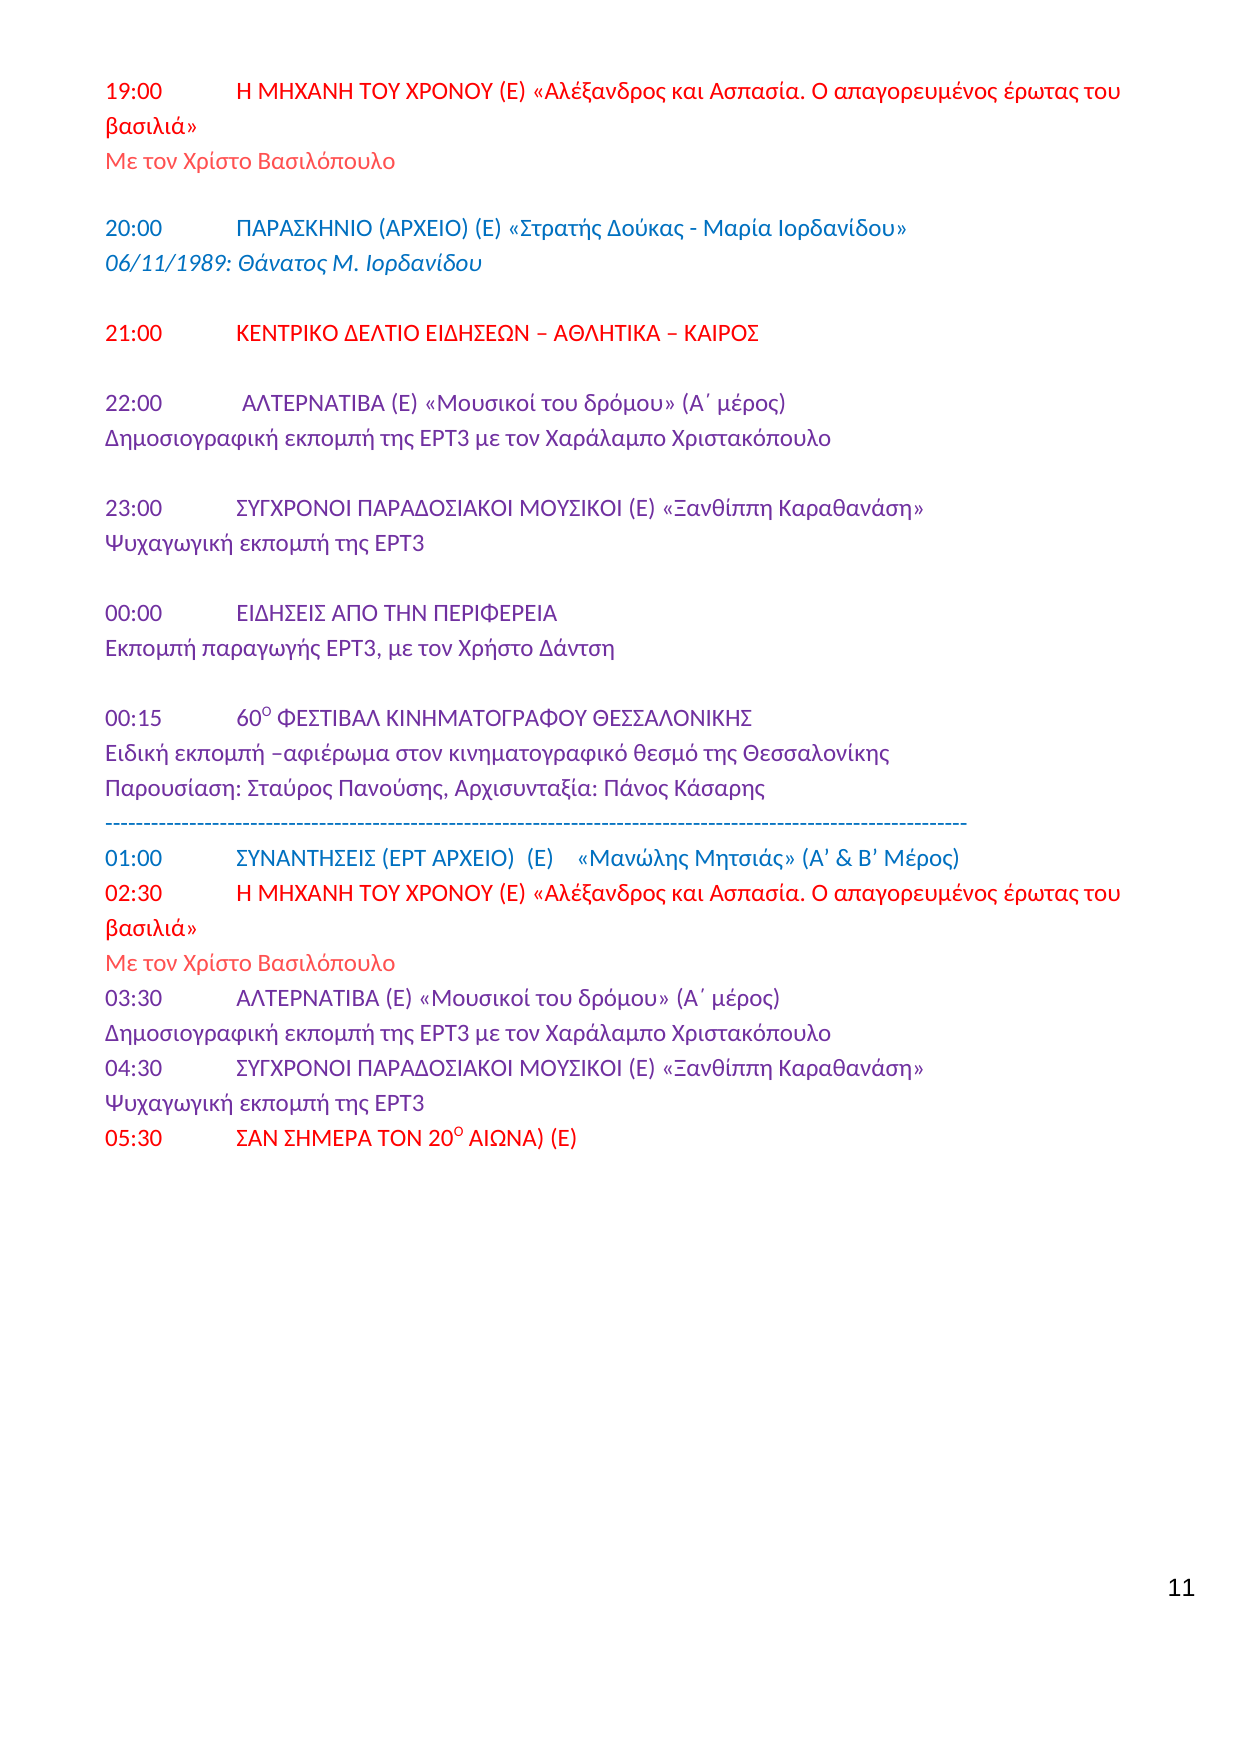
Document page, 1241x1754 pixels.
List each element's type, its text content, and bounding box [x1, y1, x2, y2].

text Δημοσιογραφική εκπομπή της ΕΡΤ3 με τον Χαράλαμπο Χριστακόπουλο [105, 1017, 1195, 1048]
text 19:00 Η ΜΗΧΑΝΗ ΤΟΥ ΧΡΟΝΟΥ (E) «Αλέξανδρος και Ασπασία. Ο απαγορευμένος έρωτας του βασιλιά» [105, 75, 1195, 141]
text 02:30 Η ΜΗΧΑΝΗ ΤΟΥ ΧΡΟΝΟΥ (E) «Αλέξανδρος και Ασπασία. Ο απαγορευμένος έρωτας του βασιλιά» [105, 877, 1195, 943]
text 01:00 ΣΥΝΑΝΤΗΣΕΙΣ (ΕΡΤ ΑΡΧΕΙΟ) (E) «Μανώλης Μητσιάς» (Α’ & Β’ Μέρος) [105, 842, 1195, 873]
text 06/11/1989: Θάνατος Μ. Ιορδανίδου [105, 247, 1195, 278]
text Με τον Χρίστο Βασιλόπουλο [105, 145, 1195, 176]
text 00:00 ΕΙΔΗΣΕΙΣ ΑΠΟ ΤΗΝ ΠΕΡΙΦΕΡΕΙΑ [105, 597, 1195, 628]
text 00:15 60Ο ΦΕΣΤΙΒΑΛ ΚΙΝΗΜΑΤΟΓΡΑΦΟΥ ΘΕΣΣΑΛΟΝΙΚΗΣ [105, 702, 1195, 733]
text Ψυχαγωγική εκπομπή της ΕΡΤ3 [105, 1087, 1195, 1118]
text 03:30 ΑΛΤΕΡΝΑΤΙΒΑ (Ε) «Μουσικοί του δρόμου» (Α΄ μέρος) [105, 982, 1195, 1013]
text Με τον Χρίστο Βασιλόπουλο [105, 947, 1195, 978]
text Εκπομπή παραγωγής ΕΡΤ3, με τον Χρήστο Δάντση [105, 632, 1195, 663]
text 21:00 ΚΕΝΤΡΙΚΟ ΔΕΛΤΙΟ ΕΙΔΗΣΕΩΝ – ΑΘΛΗΤΙΚΑ – ΚΑΙΡΟΣ [105, 317, 1195, 348]
text Ειδική εκπομπή –αφιέρωμα στον κινηματογραφικό θεσμό της Θεσσαλονίκης [105, 737, 1195, 768]
text Δημοσιογραφική εκπομπή της ΕΡΤ3 με τον Χαράλαμπο Χριστακόπουλο [105, 422, 1195, 453]
text 23:00 ΣΥΓΧΡΟΝΟΙ ΠΑΡΑΔΟΣΙΑΚΟΙ ΜΟΥΣΙΚΟΙ (Ε) «Ξανθίππη Καραθανάση» [105, 492, 1195, 523]
text 20:00 ΠΑΡΑΣΚΗΝΙΟ (ΑΡΧΕΙΟ) (E) «Στρατής Δούκας - Μαρία Ιορδανίδου» [105, 212, 1195, 243]
text 05:30 ΣΑΝ ΣΗΜΕΡΑ ΤΟΝ 20Ο ΑΙΩΝΑ) (E) [105, 1122, 1195, 1153]
text ----------------------------------------------------------------------------------------------------------------- [105, 807, 1195, 838]
text Παρουσίαση: Σταύρος Πανούσης, Αρχισυνταξία: Πάνος Κάσαρης [105, 772, 1195, 803]
text Ψυχαγωγική εκπομπή της ΕΡΤ3 [105, 527, 1195, 558]
text 22:00 ΑΛΤΕΡΝΑΤΙΒΑ (Ε) «Μουσικοί του δρόμου» (Α΄ μέρος) [105, 387, 1195, 418]
text 04:30 ΣΥΓΧΡΟΝΟΙ ΠΑΡΑΔΟΣΙΑΚΟΙ ΜΟΥΣΙΚΟΙ (Ε) «Ξανθίππη Καραθανάση» [105, 1052, 1195, 1083]
